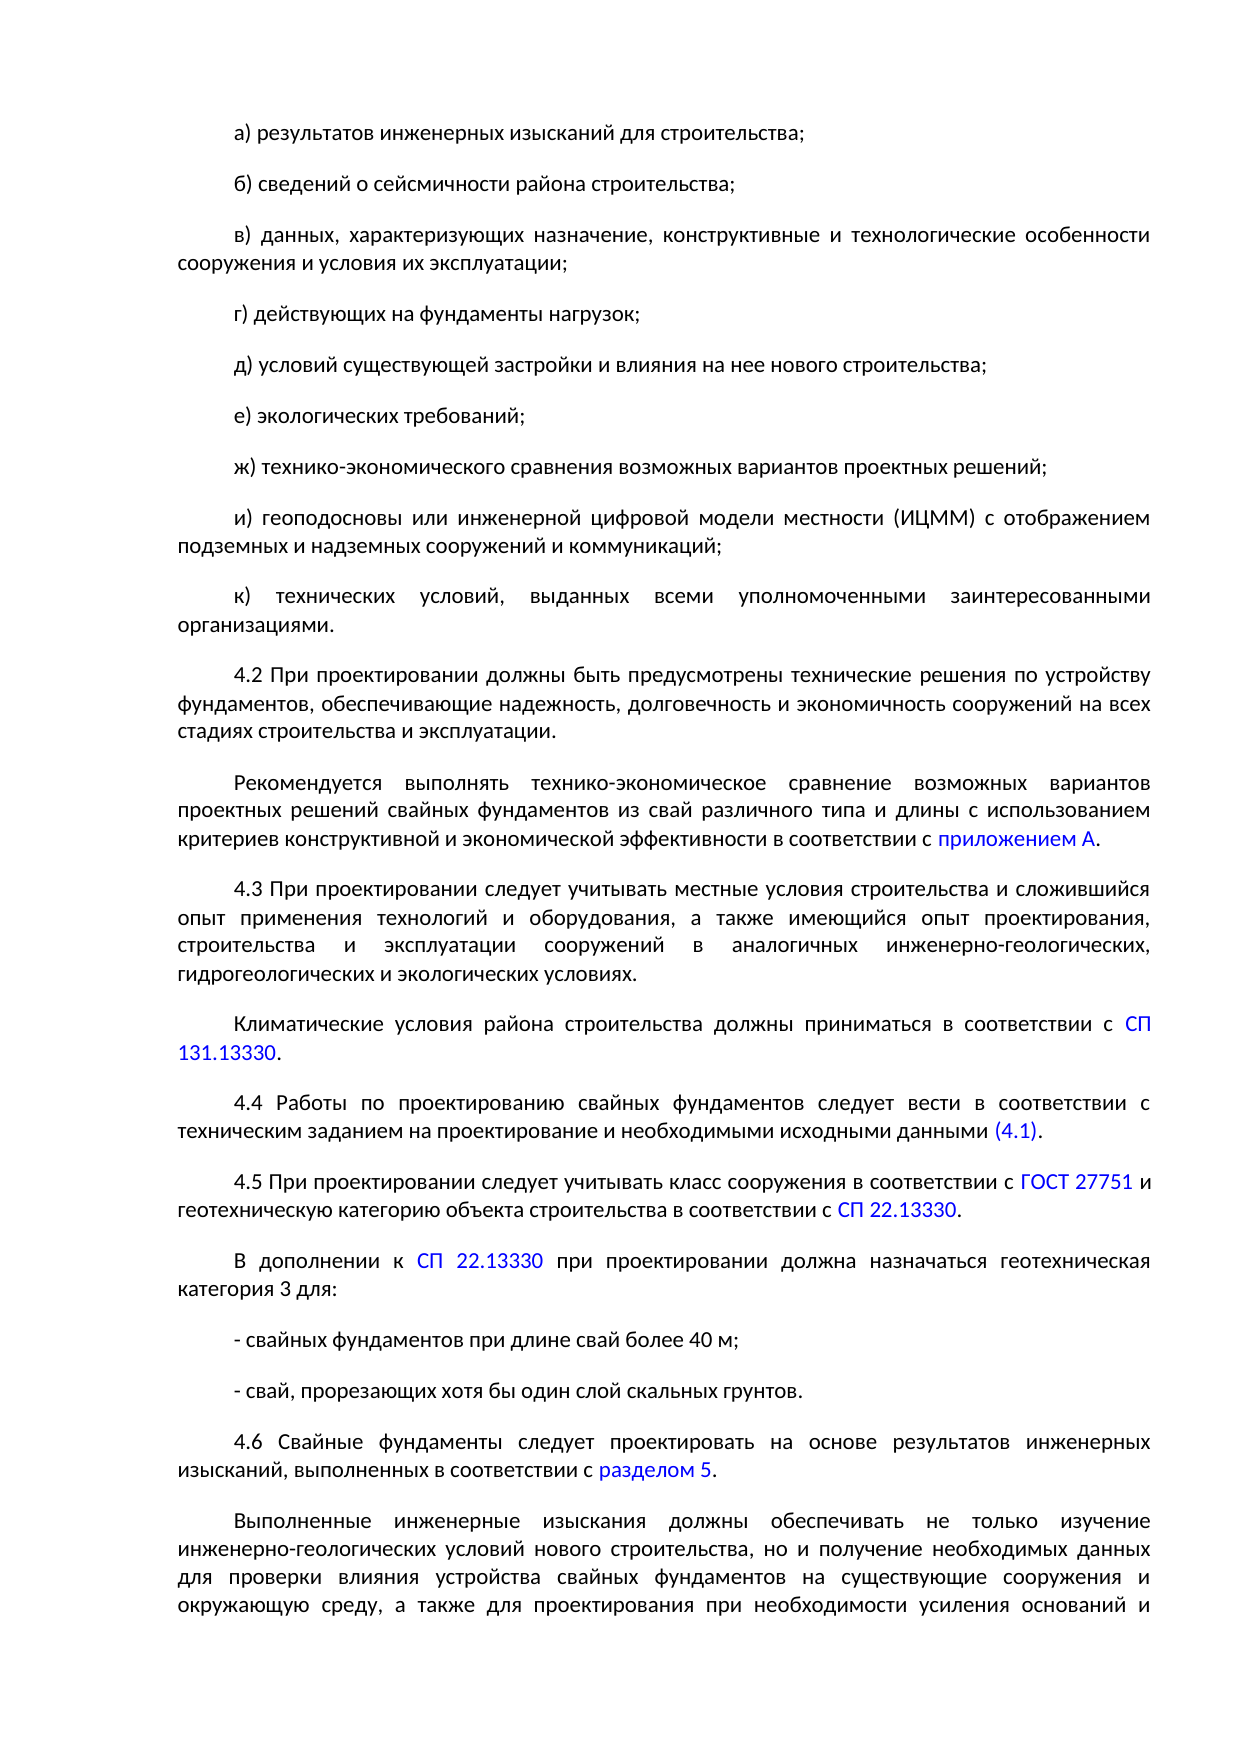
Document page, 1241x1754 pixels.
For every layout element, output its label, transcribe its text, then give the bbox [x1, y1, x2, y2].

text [177, 1506, 1152, 1618]
text в) данных, характеризующих назначение, конструктивные и технологические особенности сооружения и условия их эксплуатации; [177, 220, 1152, 276]
text 4.4 Работы по проектированию свайных фундаментов следует вести в соответствии с техническим заданием на проектирование и необходимыми исходными данными (4.1). [177, 1088, 1152, 1144]
text Рекомендуется выполнять технико-экономическое сравнение возможных вариантов проектных решений свайных фундаментов из свай различного типа и длины с использованием критериев конструктивной и экономической эффективности в соответствии с приложением А. [177, 768, 1152, 852]
text - свайных фундаментов при длине свай более 40 м; [177, 1325, 1152, 1353]
text б) сведений о сейсмичности района строительства; [177, 169, 1152, 197]
text д) условий существующей застройки и влияния на нее нового строительства; [177, 350, 1152, 378]
text а) результатов инженерных изысканий для строительства; [177, 118, 1152, 146]
text ж) технико-экономического сравнения возможных вариантов проектных решений; [177, 452, 1152, 480]
text - свай, прорезающих хотя бы один слой скальных грунтов. [177, 1376, 1152, 1404]
text 4.3 При проектировании следует учитывать местные условия строительства и сложившийся опыт применения технологий и оборудования, а также имеющийся опыт проектирования, строительства и эксплуатации сооружений в аналогичных инженерно-геологических, гидрогеологических и экологических условиях. [177, 874, 1152, 987]
text Климатические условия района строительства должны приниматься в соответствии с СП 131.13330. [177, 1009, 1152, 1066]
text и) геоподосновы или инженерной цифровой модели местности (ИЦММ) с отображением подземных и надземных сооружений и коммуникаций; [177, 503, 1152, 559]
text 4.2 При проектировании должны быть предусмотрены технические решения по устройству фундаментов, обеспечивающие надежность, долговечность и экономичность сооружений на всех стадиях строительства и эксплуатации. [177, 661, 1152, 745]
text 4.5 При проектировании следует учитывать класс сооружения в соответствии с ГОСТ 27751 и геотехническую категорию объекта строительства в соответствии с СП 22.13330. [177, 1167, 1152, 1223]
text г) действующих на фундаменты нагрузок; [177, 299, 1152, 327]
text к) технических условий, выданных всеми уполномоченными заинтересованными организациями. [177, 582, 1152, 638]
text е) экологических требований; [177, 401, 1152, 429]
text В дополнении к СП 22.13330 при проектировании должна назначаться геотехническая категория 3 для: [177, 1246, 1152, 1302]
text 4.6 Свайные фундаменты следует проектировать на основе результатов инженерных изысканий, выполненных в соответствии с разделом 5. [177, 1427, 1152, 1483]
